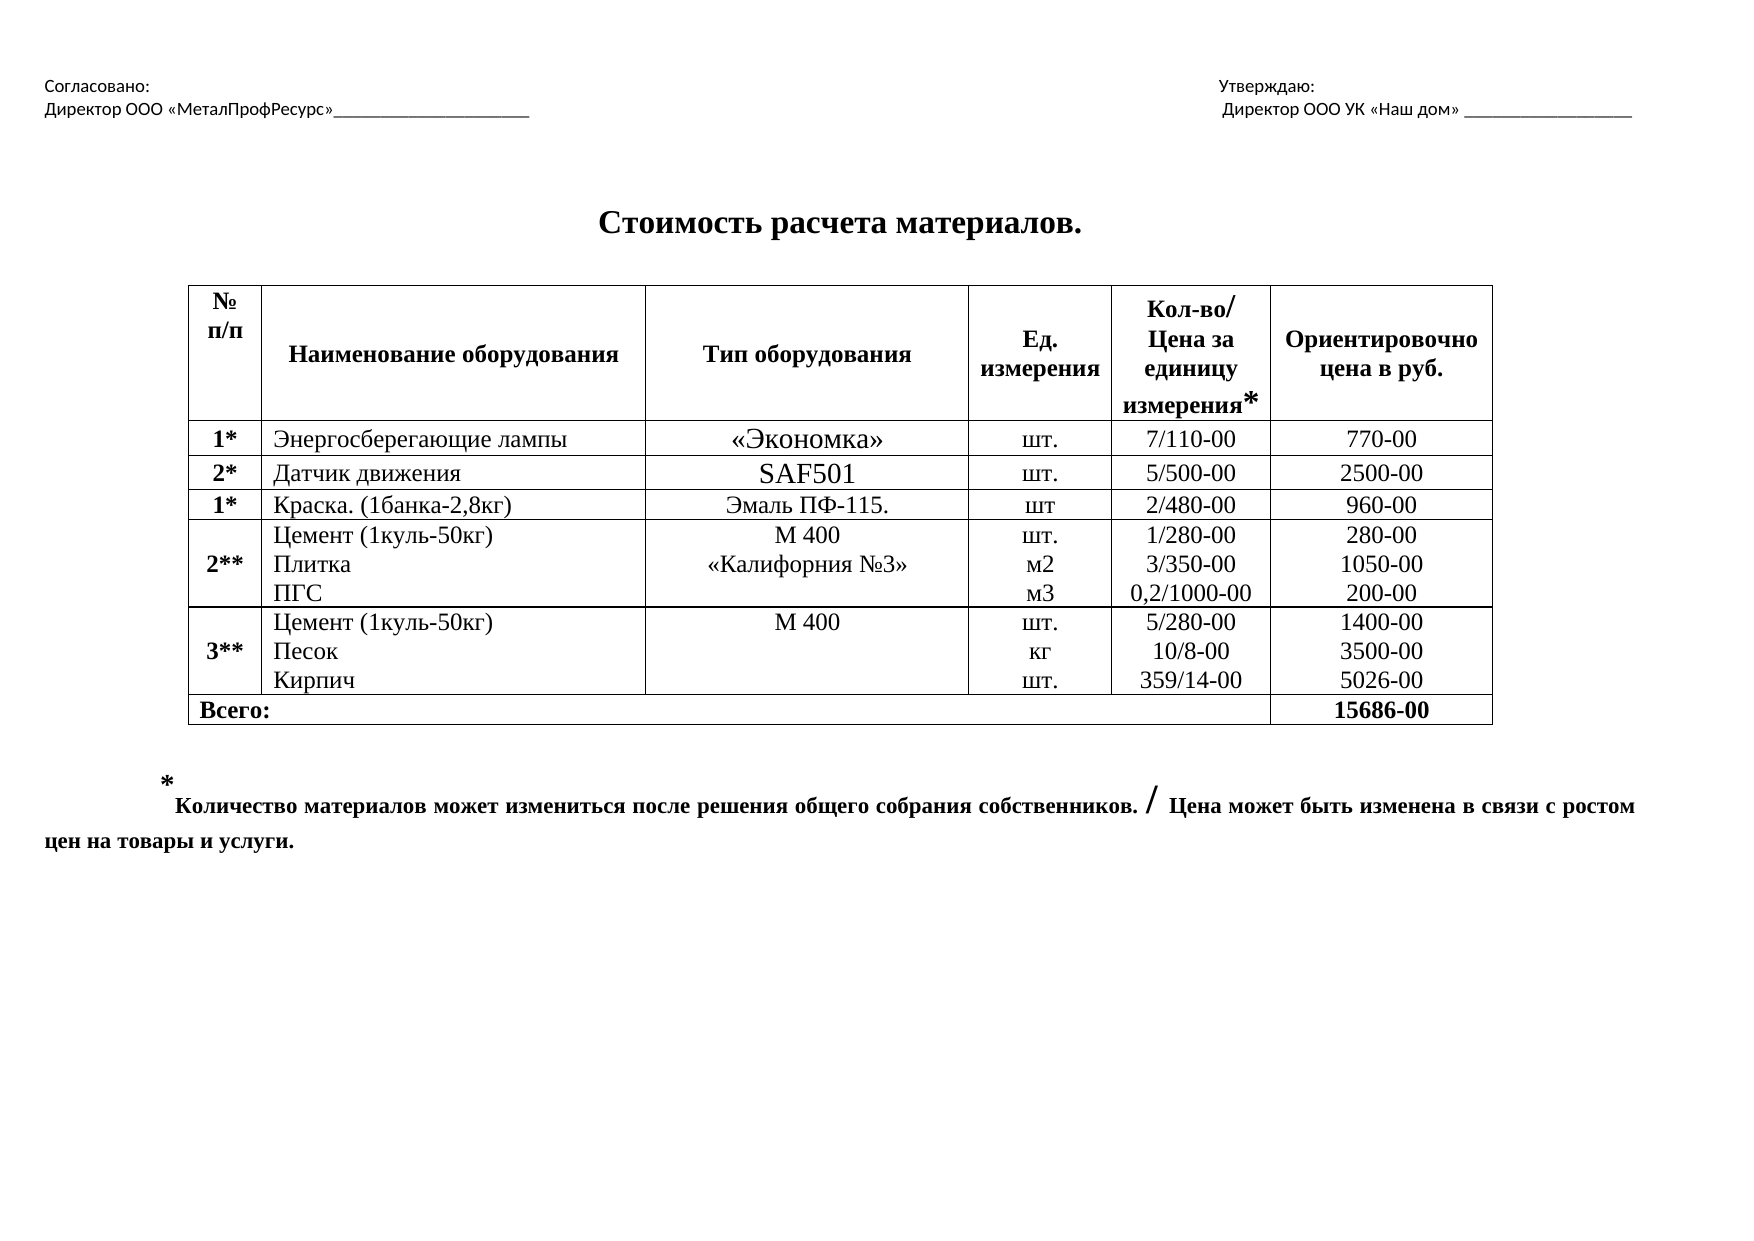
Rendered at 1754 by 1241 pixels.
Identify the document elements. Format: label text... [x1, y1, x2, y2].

table_cell 7/110-00 [1112, 421, 1270, 455]
table_cell 770-00 [1271, 421, 1492, 455]
table_cell М 400 «Калифорния №3» [646, 520, 968, 606]
table_cell 2* [189, 456, 261, 489]
table_header Ед. измерения [969, 286, 1111, 420]
table_cell 3** [189, 608, 261, 694]
table_cell SAF501 [646, 456, 968, 489]
table_cell Цемент (1куль-50кг) Песок Кирпич [262, 608, 645, 694]
table_cell шт. [969, 421, 1111, 455]
table_cell «Экономка» [646, 421, 968, 455]
table_cell 280-00 1050-00 200-00 [1271, 520, 1492, 606]
table_cell 5/280-00 10/8-00 359/14-00 [1112, 608, 1270, 694]
table_cell М 400 [646, 608, 968, 694]
table_cell 1400-00 3500-00 5026-00 [1271, 608, 1492, 694]
table_cell Всего: [189, 695, 1270, 723]
table_cell Цемент (1куль-50кг) Плитка ПГС [262, 520, 645, 606]
table_cell 5/500-00 [1112, 456, 1270, 489]
table_cell Энергосберегающие лампы [262, 421, 645, 455]
table_cell 2** [189, 520, 261, 606]
table_cell 15686-00 [1271, 695, 1492, 723]
table_cell 2500-00 [1271, 456, 1492, 489]
table_cell 2/480-00 [1112, 490, 1270, 519]
table_cell 1* [189, 490, 261, 519]
table_cell шт. кг шт. [969, 608, 1111, 694]
table_header Наименование оборудования [262, 286, 645, 420]
table_header Ориентировочно цена в руб. [1271, 286, 1492, 420]
table_cell шт. м2 м3 [969, 520, 1111, 606]
table_cell Краска. (1банка-2,8кг) [262, 490, 645, 519]
table_cell Эмаль ПФ-115. [646, 490, 968, 519]
table_header Тип оборудования [646, 286, 968, 420]
table_cell шт [969, 490, 1111, 519]
table_cell Датчик движения [262, 456, 645, 489]
table_header Кол-во/ Цена за единицу измерения* [1112, 286, 1270, 420]
table_cell 960-00 [1271, 490, 1492, 519]
table_cell 1/280-00 3/350-00 0,2/1000-00 [1112, 520, 1270, 606]
table_cell 1* [189, 421, 261, 455]
text *Количество материалов может измениться после решения общего собрания собственников. / Цена может быть изменена в связи с ростом цен на товары и услуги. [44, 767, 1636, 853]
table_header № п/п [189, 286, 261, 420]
text Стоимость расчета материалов. [44, 202, 1636, 241]
table_cell шт. [969, 456, 1111, 489]
